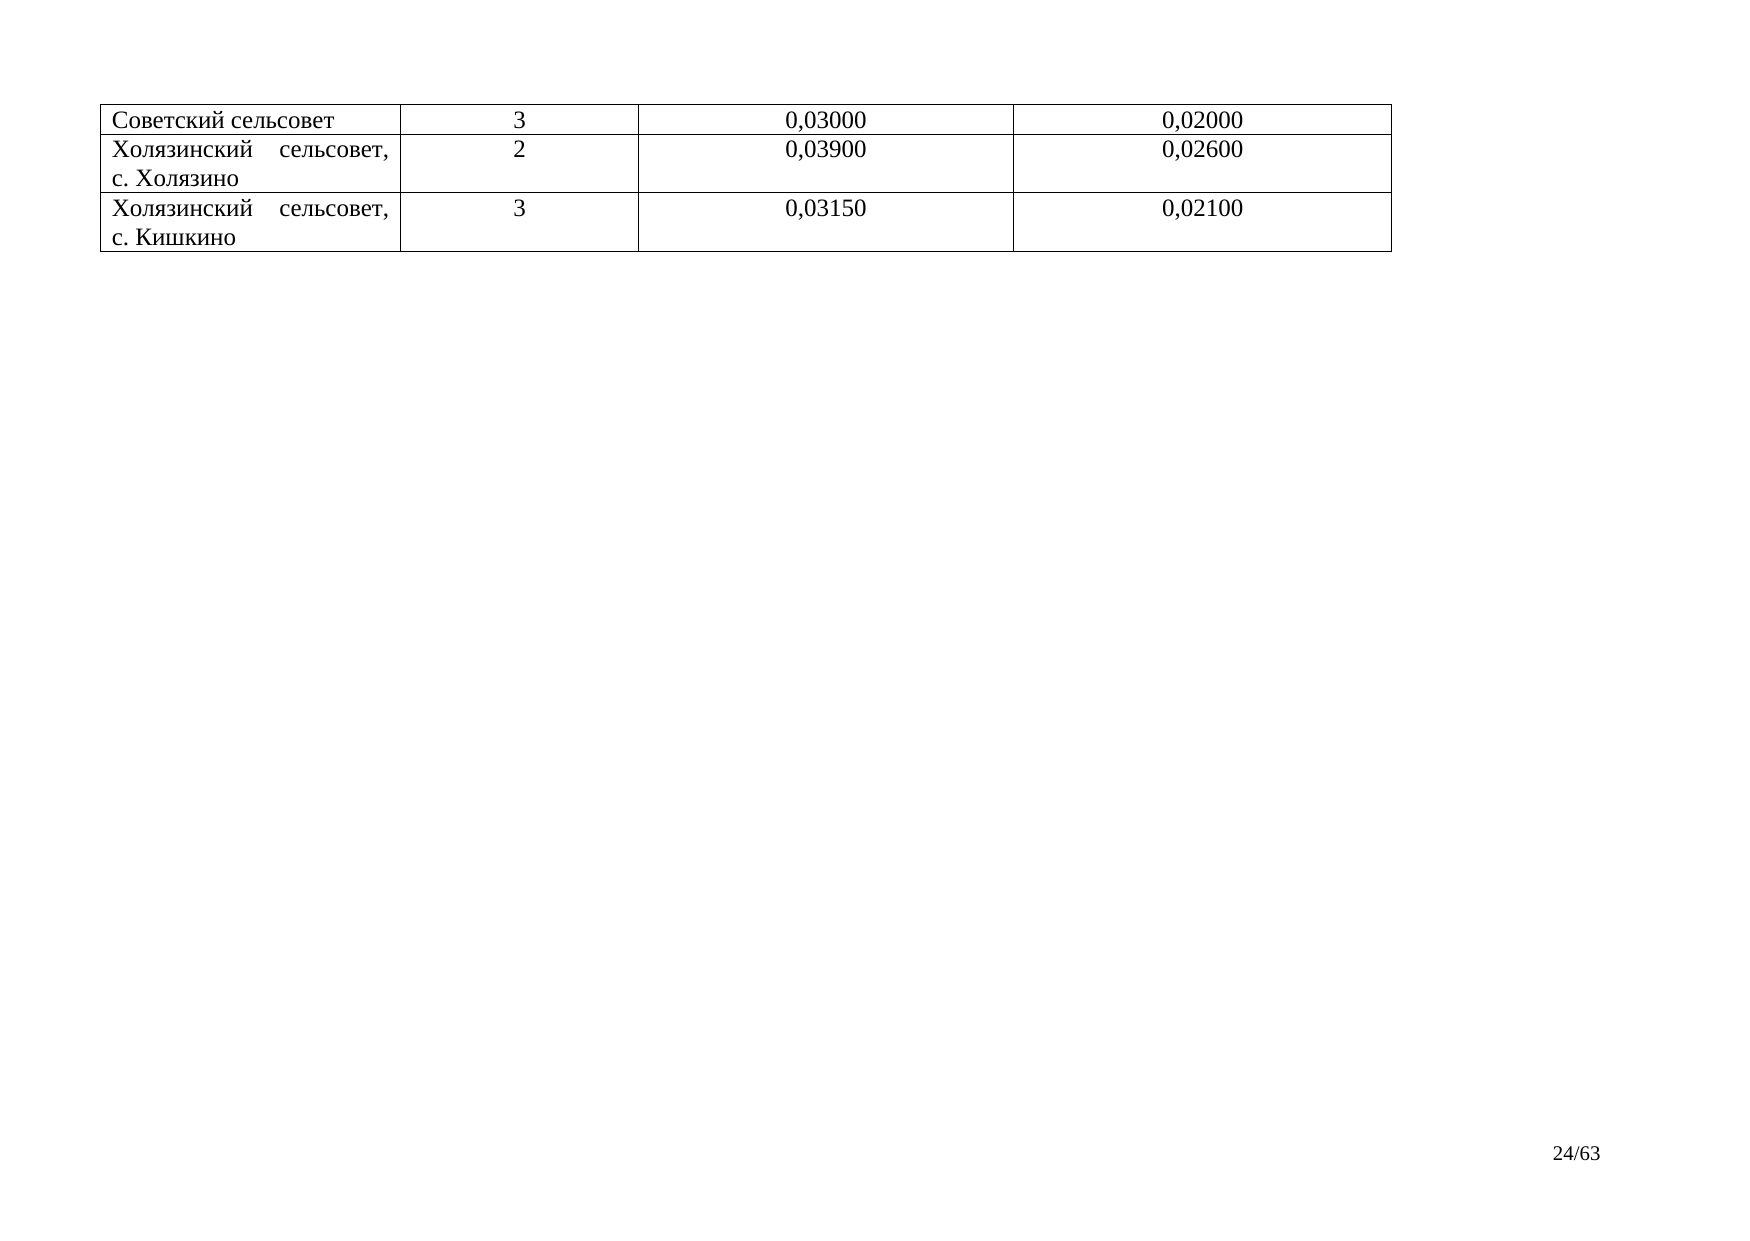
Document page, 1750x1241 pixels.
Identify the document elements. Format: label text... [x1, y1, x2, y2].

table_cell 0,02100 [1014, 193, 1391, 251]
table_cell 0,02600 [1014, 135, 1391, 192]
table_cell 0,03000 [639, 105, 1013, 133]
table_cell 2 [401, 135, 638, 192]
table_cell 3 [401, 193, 638, 251]
table_cell Холязинский сельсовет, с. Кишкино [101, 193, 400, 251]
table_cell 0,02000 [1014, 105, 1391, 133]
table_cell 0,03150 [639, 193, 1013, 251]
table_cell 0,03900 [639, 135, 1013, 192]
table_cell Советский сельсовет [101, 105, 400, 133]
table_cell 3 [401, 105, 638, 133]
table_cell Холязинский сельсовет, с. Холязино [101, 135, 400, 192]
